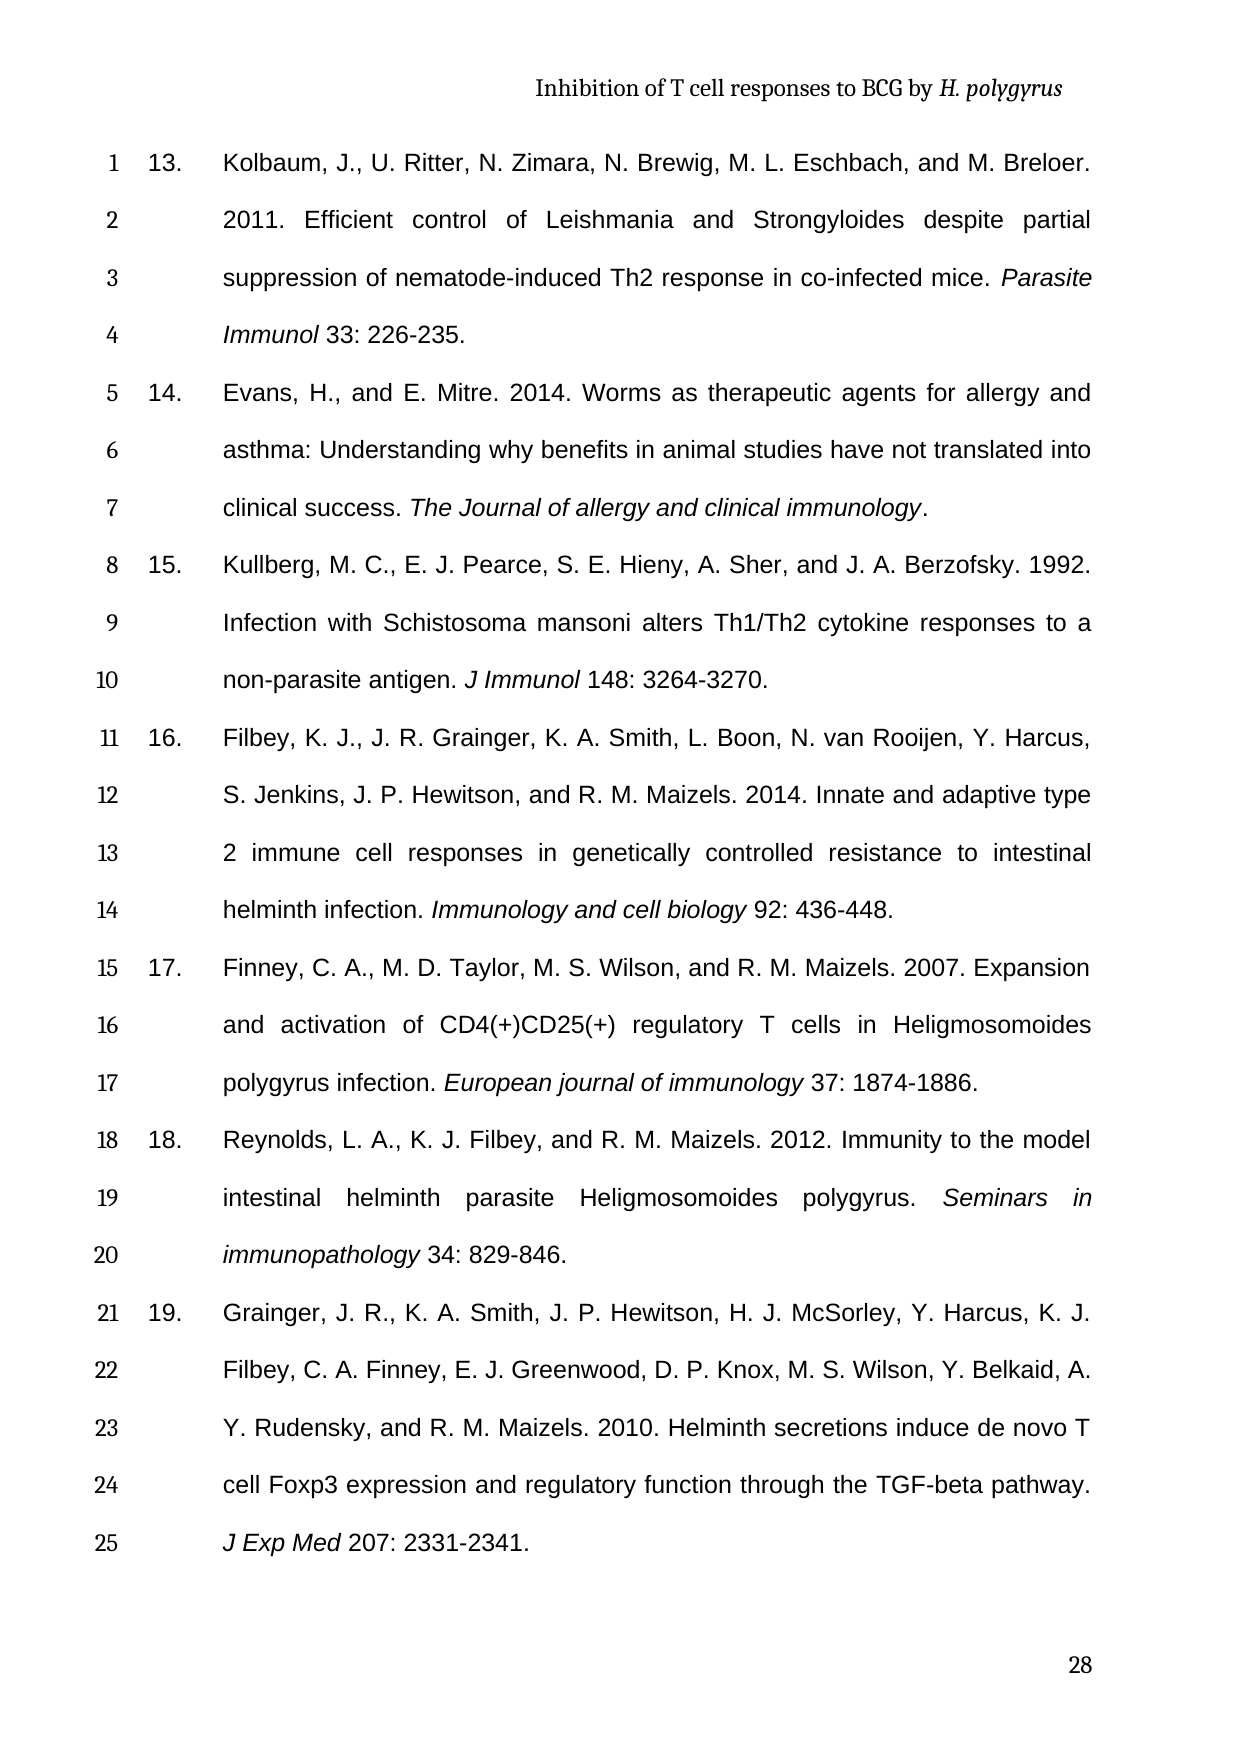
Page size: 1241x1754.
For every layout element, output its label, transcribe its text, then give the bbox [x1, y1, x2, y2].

text 13. Kolbaum, J., U. Ritter, N. Zimara, N. Brewig, M. L. Eschbach, and M. Breloer. 2011. Efficient control of Leishmania and Strongyloides despite partial suppression of nematode-induced Th2 response in co-infected mice. Parasite Immunol 33: 226-235. [148, 148, 1092, 349]
text 15. Kullberg, M. C., E. J. Pearce, S. E. Hieny, A. Sher, and J. A. Berzofsky. 1992. Infection with Schistosoma mansoni alters Th1/Th2 cytokine responses to a non-parasite antigen. J Immunol 148: 3264-3270. [148, 550, 1092, 694]
text 17. Finney, C. A., M. D. Taylor, M. S. Wilson, and R. M. Maizels. 2007. Expansion and activation of CD4(+)CD25(+) regulatory T cells in Heligmosomoides polygyrus infection. European journal of immunology 37: 1874-1886. [148, 953, 1092, 1096]
text 16. Filbey, K. J., J. R. Grainger, K. A. Smith, L. Boon, N. van Rooijen, Y. Harcus, S. Jenkins, J. P. Hewitson, and R. M. Maizels. 2014. Innate and adaptive type 2 immune cell responses in genetically controlled resistance to intestinal helminth infection. Immunology and cell biology 92: 436-448. [148, 723, 1092, 924]
text 19. Grainger, J. R., K. A. Smith, J. P. Hewitson, H. J. McSorley, Y. Harcus, K. J. Filbey, C. A. Finney, E. J. Greenwood, D. P. Knox, M. S. Wilson, Y. Belkaid, A. Y. Rudensky, and R. M. Maizels. 2010. Helminth secretions induce de novo T cell Foxp3 expression and regulatory function through the TGF-beta pathway. J Exp Med 207: 2331-2341. [148, 1298, 1092, 1556]
text 18. Reynolds, L. A., K. J. Filbey, and R. M. Maizels. 2012. Immunity to the model intestinal helminth parasite Heligmosomoides polygyrus. Seminars in immunopathology 34: 829-846. [148, 1125, 1092, 1269]
text 14. Evans, H., and E. Mitre. 2014. Worms as therapeutic agents for allergy and asthma: Understanding why benefits in animal studies have not translated into clinical success. The Journal of allergy and clinical immunology. [148, 378, 1092, 521]
